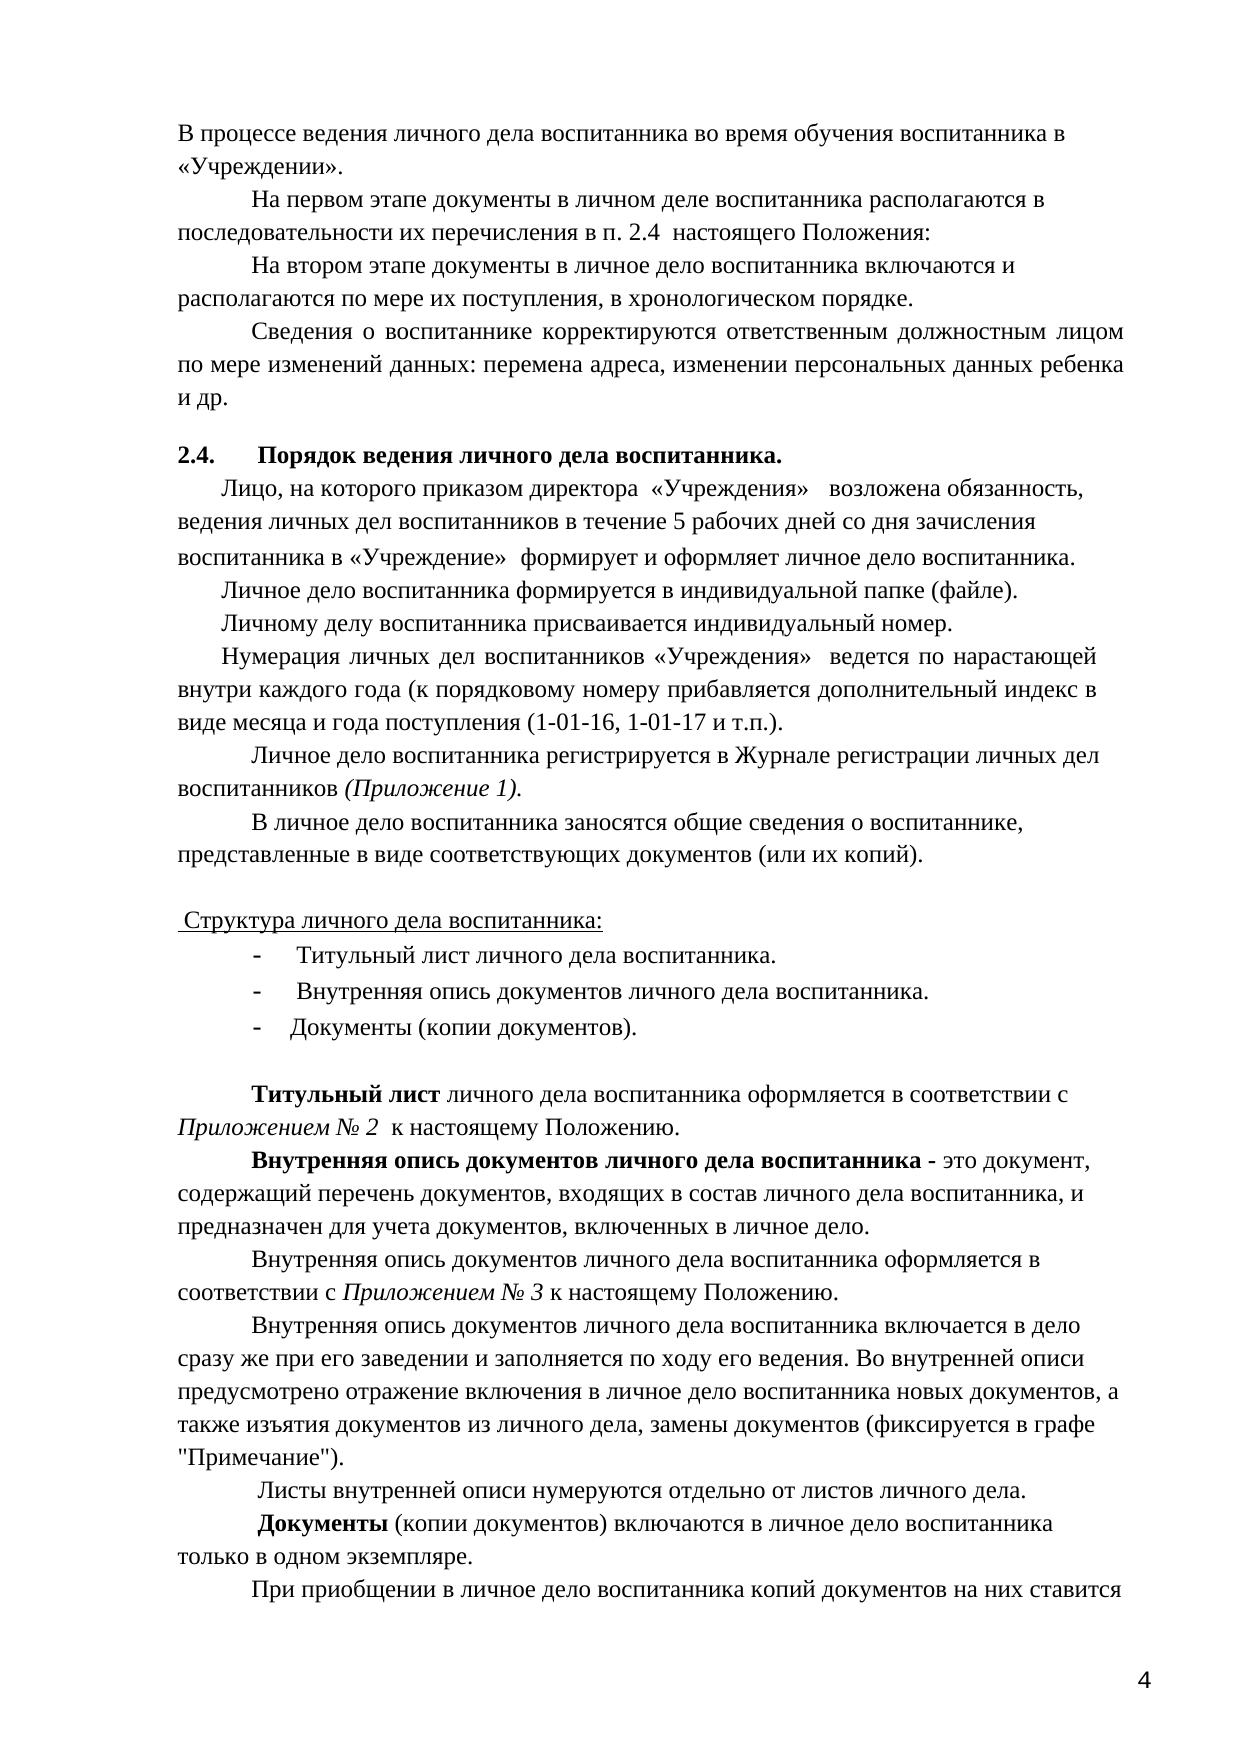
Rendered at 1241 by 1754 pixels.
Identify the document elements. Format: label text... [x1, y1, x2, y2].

text Внутренняя опись документов личного дела воспитанника - это документ, содержащий перечень документов, входящих в состав личного дела воспитанника, и предназначен для учета документов, включенных в личное дело. [177, 1145, 1124, 1240]
text Личное дело воспитанника формируется в индивидуальной папке (файле). [177, 575, 1152, 604]
text Внутренняя опись документов личного дела воспитанника оформляется в соответствии с Приложением № 3 к настоящему Положению. [177, 1244, 1124, 1306]
text Титульный лист личного дела воспитанника оформляется в соответствии с Приложением № 2 к настоящему Положению. [177, 1079, 1124, 1141]
text Нумерация личных дел воспитанников «Учреждения» ведется по нарастающей внутри каждого года (к порядковому номеру прибавляется дополнительный индекс в виде месяца и года поступления (1-01-16, 1-01-17 и т.п.). [177, 641, 1097, 736]
list Титульный лист личного дела воспитанника. [252, 939, 1152, 970]
text Личное дело воспитанника регистрируется в Журнале регистрации личных дел воспитанников (Приложение 1). [177, 741, 1124, 802]
list Внутренняя опись документов личного дела воспитанника. [252, 974, 1152, 1006]
text Сведения о воспитаннике корректируются ответственным должностным лицом по мере изменений данных: перемена адреса, изменении персональных данных ребенка и др. [177, 316, 1124, 411]
text Листы внутренней описи нумеруются отдельно от листов личного дела. [177, 1475, 1152, 1504]
text Внутренняя опись документов личного дела воспитанника включается в дело сразу же при его заведении и заполняется по ходу его ведения. Во внутренней описи предусмотрено отражение включения в личное дело воспитанника новых документов, а также изъятия документов из личного дела, замены документов (фиксируется в графе "Примечание"). [177, 1310, 1124, 1471]
text Документы (копии документов) включаются в личное дело воспитанника только в одном экземпляре. [177, 1508, 1110, 1570]
text Лицо, на которого приказом директора «Учреждения» возложена обязанность, ведения личных дел воспитанников в течение 5 рабочих дней со дня зачисления воспитанника в «Учреждение» формирует и оформляет личное дело воспитанника. [177, 473, 1124, 571]
text Структура личного дела воспитанника: [177, 906, 1152, 934]
text Личному делу воспитанника присваивается индивидуальный номер. [177, 608, 1152, 637]
list Документы (копии документов). [252, 1010, 1152, 1041]
text В процессе ведения личного дела воспитанника во время обучения воспитанника в «Учреждении». [177, 118, 1074, 180]
text На первом этапе документы в личном деле воспитанника располагаются в последовательности их перечисления в п. 2.4 настоящего Положения: [177, 184, 1097, 246]
text На втором этапе документы в личное дело воспитанника включаются и располагаются по мере их поступления, в хронологическом порядке. [177, 250, 1097, 312]
text В личное дело воспитанника заносятся общие сведения о воспитаннике, представленные в виде соответствующих документов (или их копий). [177, 807, 1124, 868]
subtitle Порядок ведения личного дела воспитанника. [177, 440, 1152, 469]
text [177, 1574, 1122, 1603]
